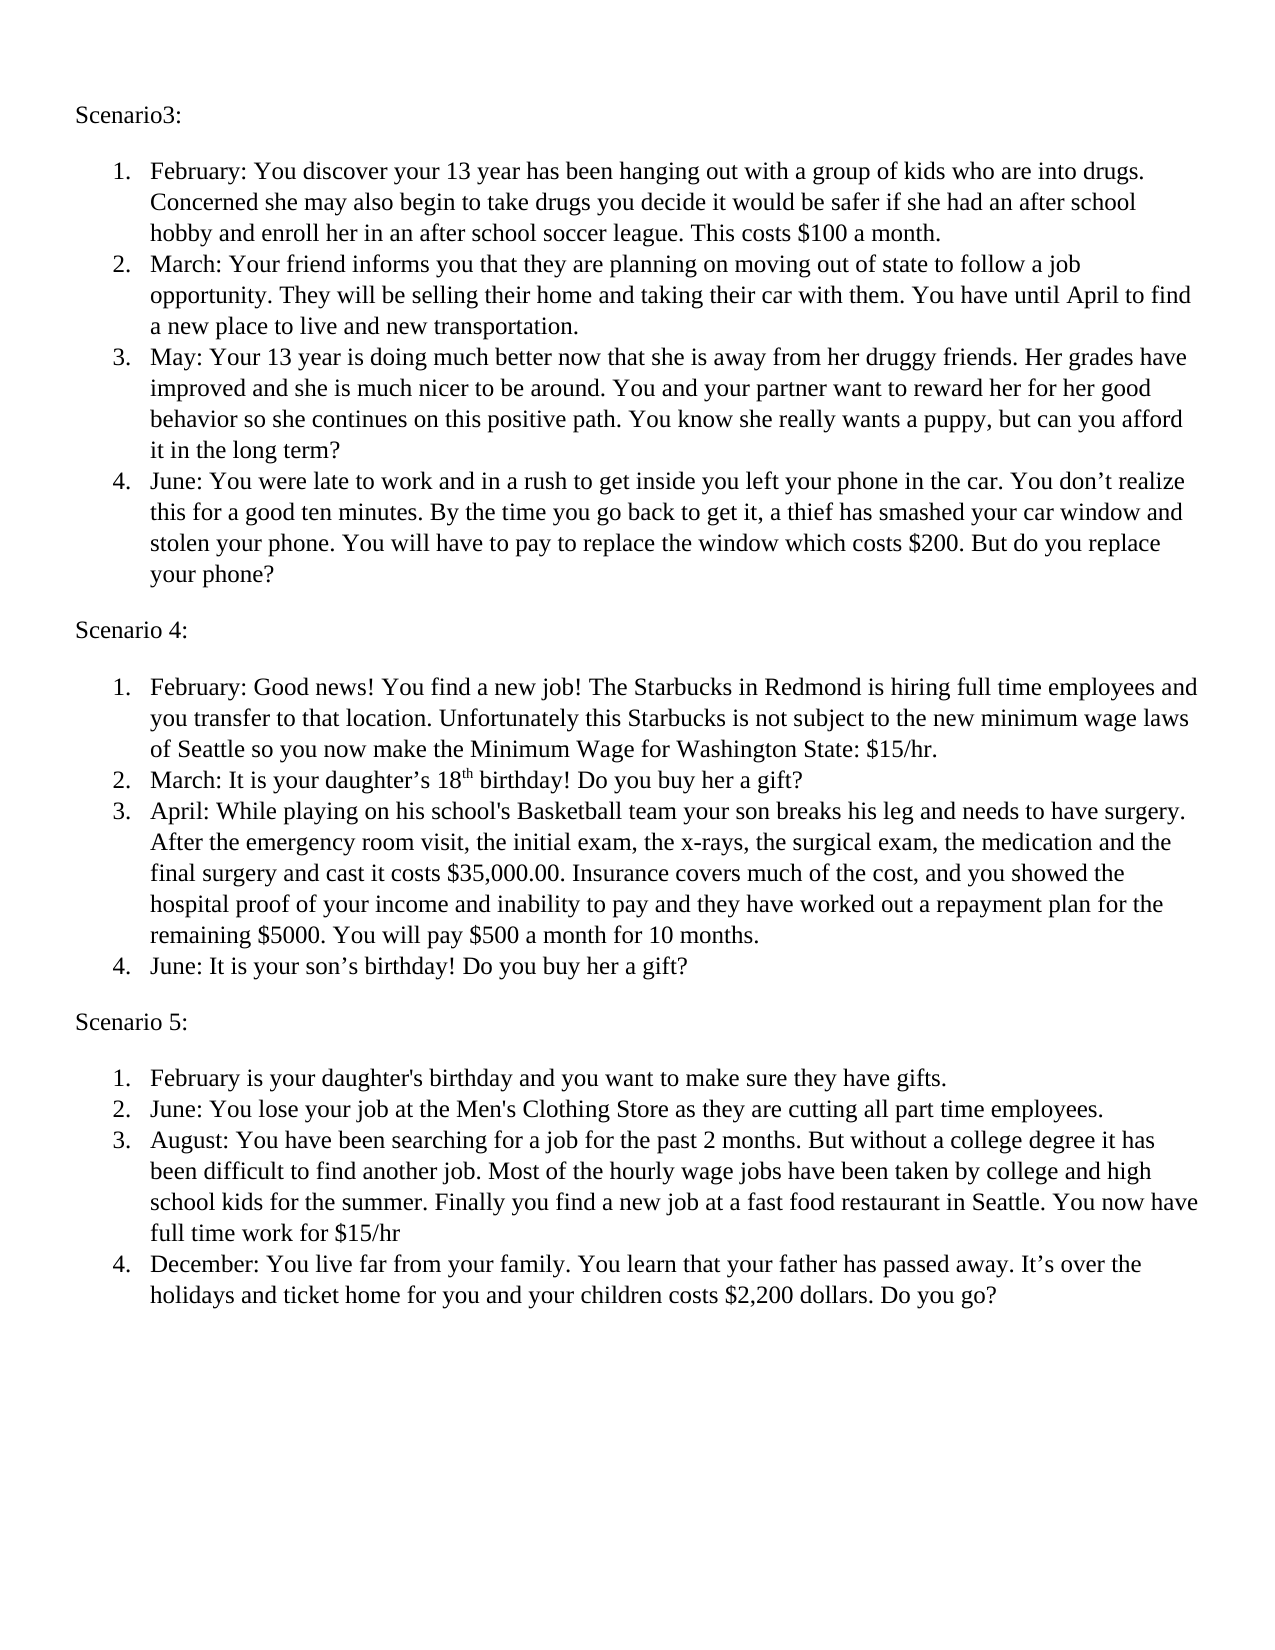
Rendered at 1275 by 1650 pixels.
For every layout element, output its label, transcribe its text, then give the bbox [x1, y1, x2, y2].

list June: It is your son’s birthday! Do you buy her a gift? [112, 951, 1200, 980]
list March: Your friend informs you that they are planning on moving out of state to follow a job opportunity. They will be selling their home and taking their car with them. You have until April to find a new place to live and new transportation. [112, 249, 1200, 340]
list April: While playing on his school's Basketball team your son breaks his leg and needs to have surgery. After the emergency room visit, the initial exam, the x-rays, the surgical exam, the medication and the final surgery and cast it costs $35,000.00. Insurance covers much of the cost, and you showed the hospital proof of your income and inability to pay and they have worked out a repayment plan for the remaining $5000. You will pay $500 a month for 10 months. [112, 796, 1200, 949]
list February: Good news! You find a new job! The Starbucks in Redmond is hiring full time employees and you transfer to that location. Unfortunately this Starbucks is not subject to the new minimum wage laws of Seattle so you now make the Minimum Wage for Washington State: $15/hr. [112, 672, 1200, 762]
list December: You live far from your family. You learn that your father has passed away. It’s over the holidays and ticket home for you and your children costs $2,200 dollars. Do you go? [112, 1249, 1200, 1309]
list June: You lose your job at the Men's Clothing Store as they are cutting all part time employees. [112, 1094, 1200, 1123]
list February: You discover your 13 year has been hanging out with a group of kids who are into drugs. Concerned she may also begin to take drugs you decide it would be safer if she had an after school hobby and enroll her in an after school soccer league. This costs $100 a month. [112, 156, 1200, 247]
list March: It is your daughter’s 18th birthday! Do you buy her a gift? [112, 765, 1200, 793]
list June: You were late to work and in a rush to get inside you left your phone in the car. You don’t realize this for a good ten minutes. By the time you go back to get it, a thief has smashed your car window and stolen your phone. You will have to pay to replace the window which costs $200. But do you replace your phone? [112, 466, 1200, 588]
list May: Your 13 year is doing much better now that she is away from her druggy friends. Her grades have improved and she is much nicer to be around. You and your partner want to reward her for her good behavior so she continues on this positive path. You know she really wants a puppy, but can you afford it in the long term? [112, 342, 1200, 464]
list February is your daughter's birthday and you want to make sure they have gifts. [112, 1063, 1200, 1092]
text Scenario 4: [75, 616, 1200, 644]
text Scenario3: [75, 100, 1200, 129]
list August: You have been searching for a job for the past 2 months. But without a college degree it has been difficult to find another job. Most of the hourly wage jobs have been taken by college and high school kids for the summer. Finally you find a new job at a fast food restaurant in Seattle. You now have full time work for $15/hr [112, 1125, 1200, 1247]
text Scenario 5: [75, 1007, 1200, 1036]
